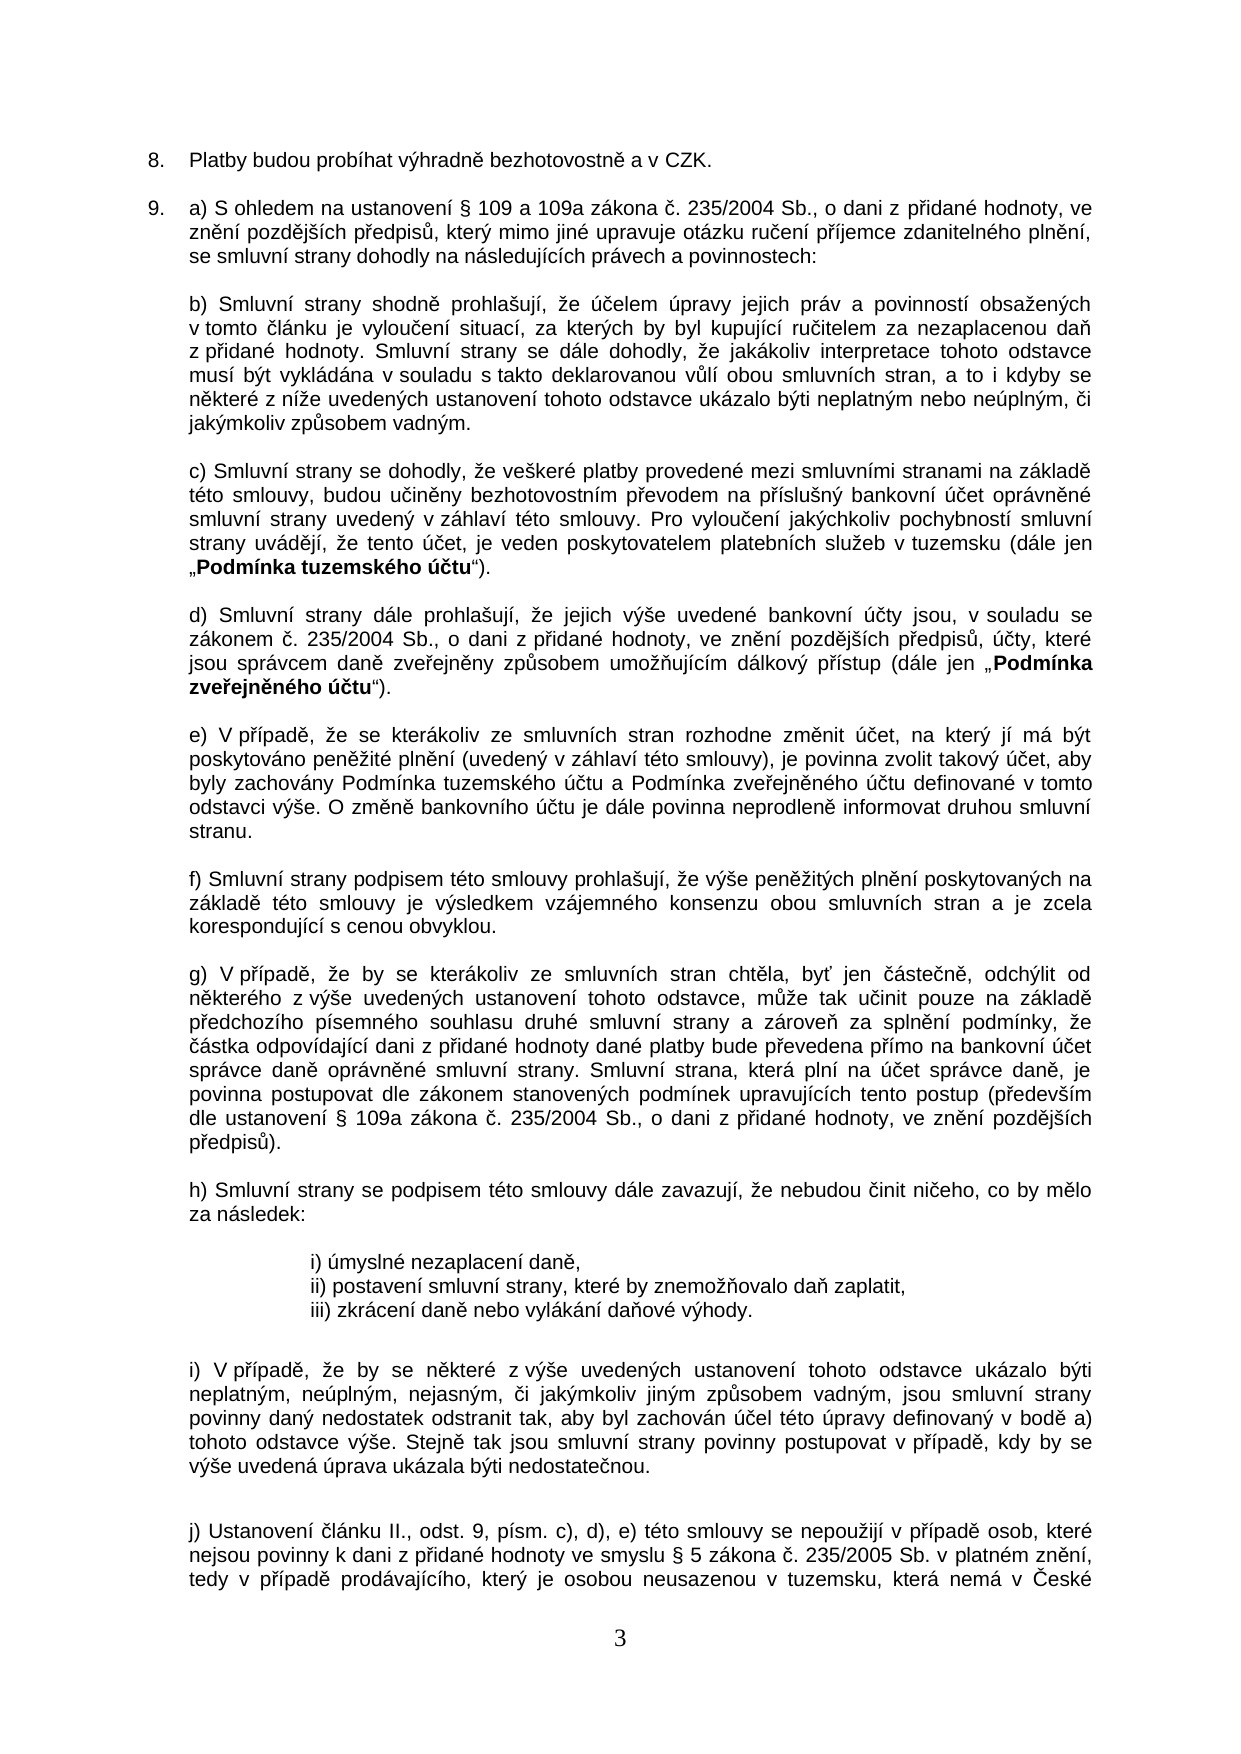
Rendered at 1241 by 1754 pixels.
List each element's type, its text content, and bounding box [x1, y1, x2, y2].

text g) V případě, že by se kterákoliv ze smluvních stran chtěla, byť jen částečně, odchýlit od některého z výše uvedených ustanovení tohoto odstavce, může tak učinit pouze na základě předchozího písemného souhlasu druhé smluvní strany a zároveň za splnění podmínky, že částka odpovídající dani z přidané hodnoty dané platby bude převedena přímo na bankovní účet správce daně oprávněné smluvní strany. Smluvní strana, která plní na účet správce daně, je povinna postupovat dle zákonem stanovených podmínek upravujících tento postup (především dle ustanovení § 109a zákona č. 235/2004 Sb., o dani z přidané hodnoty, ve znění pozdějších předpisů). [189, 962, 1093, 1154]
text i) V případě, že by se některé z výše uvedených ustanovení tohoto odstavce ukázalo býti neplatným, neúplným, nejasným, či jakýmkoliv jiným způsobem vadným, jsou smluvní strany povinny daný nedostatek odstranit tak, aby byl zachován účel této úpravy definovaný v bodě a) tohoto odstavce výše. Stejně tak jsou smluvní strany povinny postupovat v případě, kdy by se výše uvedená úprava ukázala býti nedostatečnou. [189, 1358, 1093, 1478]
text d) Smluvní strany dále prohlašují, že jejich výše uvedené bankovní účty jsou, v souladu se zákonem č. 235/2004 Sb., o dani z přidané hodnoty, ve znění pozdějších předpisů, účty, které jsou správcem daně zveřejněny způsobem umožňujícím dálkový přístup (dále jen „Podmínka zveřejněného účtu“). [189, 603, 1093, 699]
text e) V případě, že se kterákoliv ze smluvních stran rozhodne změnit účet, na který jí má být poskytováno peněžité plnění (uvedený v záhlaví této smlouvy), je povinna zvolit takový účet, aby byly zachovány Podmínka tuzemského účtu a Podmínka zveřejněného účtu definované v tomto odstavci výše. O změně bankovního účtu je dále povinna neprodleně informovat druhou smluvní stranu. [189, 723, 1093, 842]
text i) úmyslné nezaplacení daně, [310, 1250, 1093, 1274]
text c) Smluvní strany se dohodly, že veškeré platby provedené mezi smluvními stranami na základě této smlouvy, budou učiněny bezhotovostním převodem na příslušný bankovní účet oprávněné smluvní strany uvedený v záhlaví této smlouvy. Pro vyloučení jakýchkoliv pochybností smluvní strany uvádějí, že tento účet, je veden poskytovatelem platebních služeb v tuzemsku (dále jen „Podmínka tuzemského účtu“). [189, 459, 1093, 579]
list Platby budou probíhat výhradně bezhotovostně a v CZK. [148, 148, 1093, 172]
text ii) postavení smluvní strany, které by znemožňovalo daň zaplatit, [310, 1274, 1093, 1298]
text b) Smluvní strany shodně prohlašují, že účelem úpravy jejich práv a povinností obsažených v tomto článku je vyloučení situací, za kterých by byl kupující ručitelem za nezaplacenou daň z přidané hodnoty. Smluvní strany se dále dohodly, že jakákoliv interpretace tohoto odstavce musí být vykládána v souladu s takto deklarovanou vůlí obou smluvních stran, a to i kdyby se některé z níže uvedených ustanovení tohoto odstavce ukázalo býti neplatným nebo neúplným, či jakýmkoliv způsobem vadným. [189, 291, 1093, 435]
text f) Smluvní strany podpisem této smlouvy prohlašují, že výše peněžitých plnění poskytovaných na základě této smlouvy je výsledkem vzájemného konsenzu obou smluvních stran a je zcela korespondující s cenou obvyklou. [189, 866, 1093, 938]
text h) Smluvní strany se podpisem této smlouvy dále zavazují, že nebudou činit ničeho, co by mělo za následek: [189, 1178, 1093, 1226]
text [189, 1519, 1093, 1591]
list a) S ohledem na ustanovení § 109 a 109a zákona č. 235/2004 Sb., o dani z přidané hodnoty, ve znění pozdějších předpisů, který mimo jiné upravuje otázku ručení příjemce zdanitelného plnění, se smluvní strany dohodly na následujících právech a povinnostech: [148, 196, 1093, 267]
text iii) zkrácení daně nebo vylákání daňové výhody. [310, 1298, 1093, 1322]
